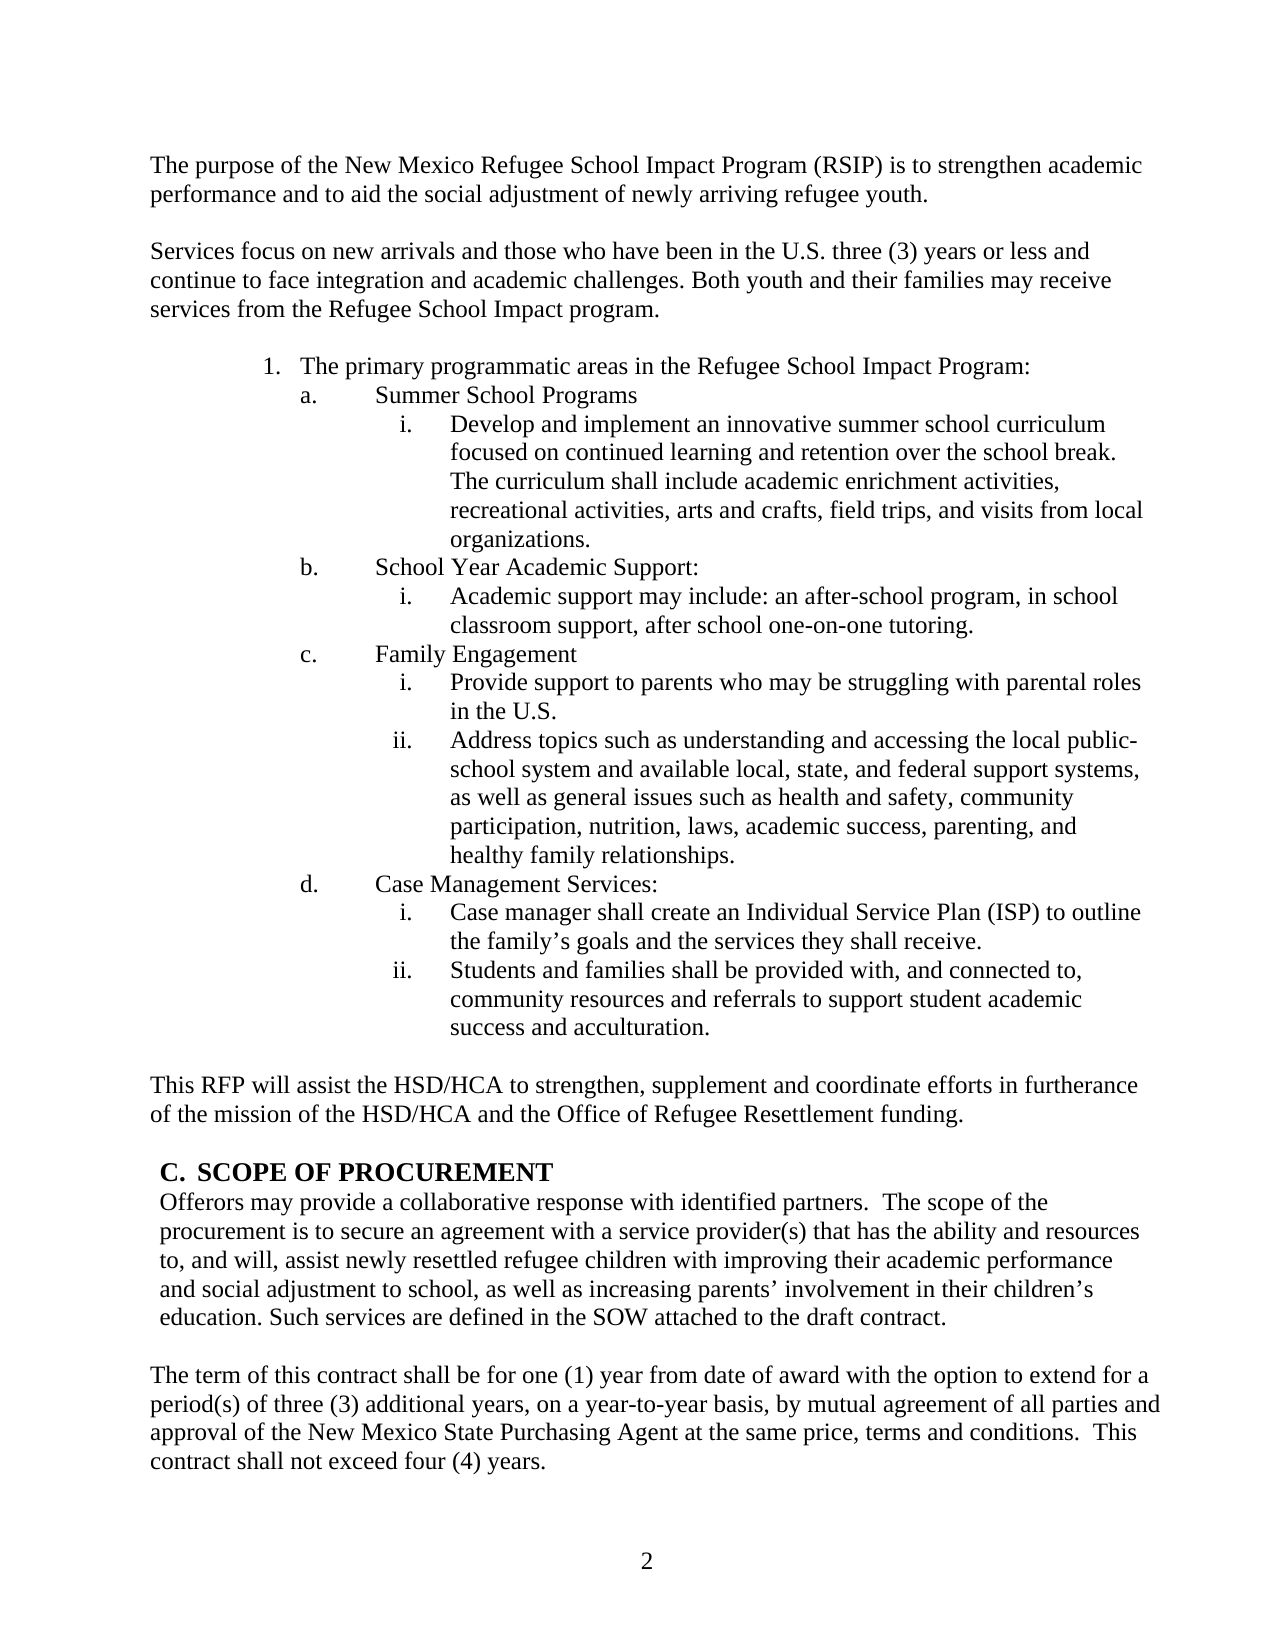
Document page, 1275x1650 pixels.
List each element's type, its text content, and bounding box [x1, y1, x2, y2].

list Address topics such as understanding and accessing the local public-school system and available local, state, and federal support systems, as well as general issues such as health and safety, community participation, nutrition, laws, academic success, parenting, and healthy family relationships. [412, 725, 1144, 869]
list Provide support to parents who may be struggling with parental roles in the U.S. [412, 667, 1144, 725]
subtitle SCOPE OF PROCUREMENT [159, 1156, 1144, 1187]
list The primary programmatic areas in the Refugee School Impact Program: [262, 351, 1144, 380]
list Academic support may include: an after-school program, in school classroom support, after school one-on-one tutoring. [412, 581, 1144, 639]
text The term of this contract shall be for one (1) year from date of award with the option to extend for a period(s) of three (3) additional years, on a year-to-year basis, by mutual agreement of all parties and approval of the New Mexico State Purchasing Agent at the same price, terms and conditions. This contract shall not exceed four (4) years. [150, 1360, 1219, 1475]
text The purpose of the New Mexico Refugee School Impact Program (RSIP) is to strengthen academic performance and to aid the social adjustment of newly arriving refugee youth. [150, 150, 1144, 207]
text This RFP will assist the HSD/HCA to strengthen, supplement and coordinate efforts in furtherance of the mission of the HSD/HCA and the Office of Refugee Resettlement funding. [150, 1070, 1144, 1127]
text Services focus on new arrivals and those who have been in the U.S. three (3) years or less and continue to face integration and academic challenges. Both youth and their families may receive services from the Refugee School Impact program. [150, 236, 1144, 322]
list Case Management Services: [300, 869, 1144, 897]
list Family Engagement [300, 639, 1144, 667]
list Summer School Programs [300, 380, 1144, 409]
text Offerors may provide a collaborative response with identified partners. The scope of the procurement is to secure an agreement with a service provider(s) that has the ability and resources to, and will, assist newly resettled refugee children with improving their academic performance and social adjustment to school, as well as increasing parents’ involvement in their children’s education. Such services are defined in the SOW attached to the draft contract. [159, 1187, 1144, 1331]
list Develop and implement an innovative summer school curriculum focused on continued learning and retention over the school break. The curriculum shall include academic enrichment activities, recreational activities, arts and crafts, field trips, and visits from local organizations. [412, 409, 1144, 552]
list Case manager shall create an Individual Service Plan (ISP) to outline the family’s goals and the services they shall receive. [412, 897, 1144, 955]
list Students and families shall be provided with, and connected to, community resources and referrals to support student academic success and acculturation. [412, 955, 1144, 1041]
list School Year Academic Support: [300, 552, 1144, 581]
